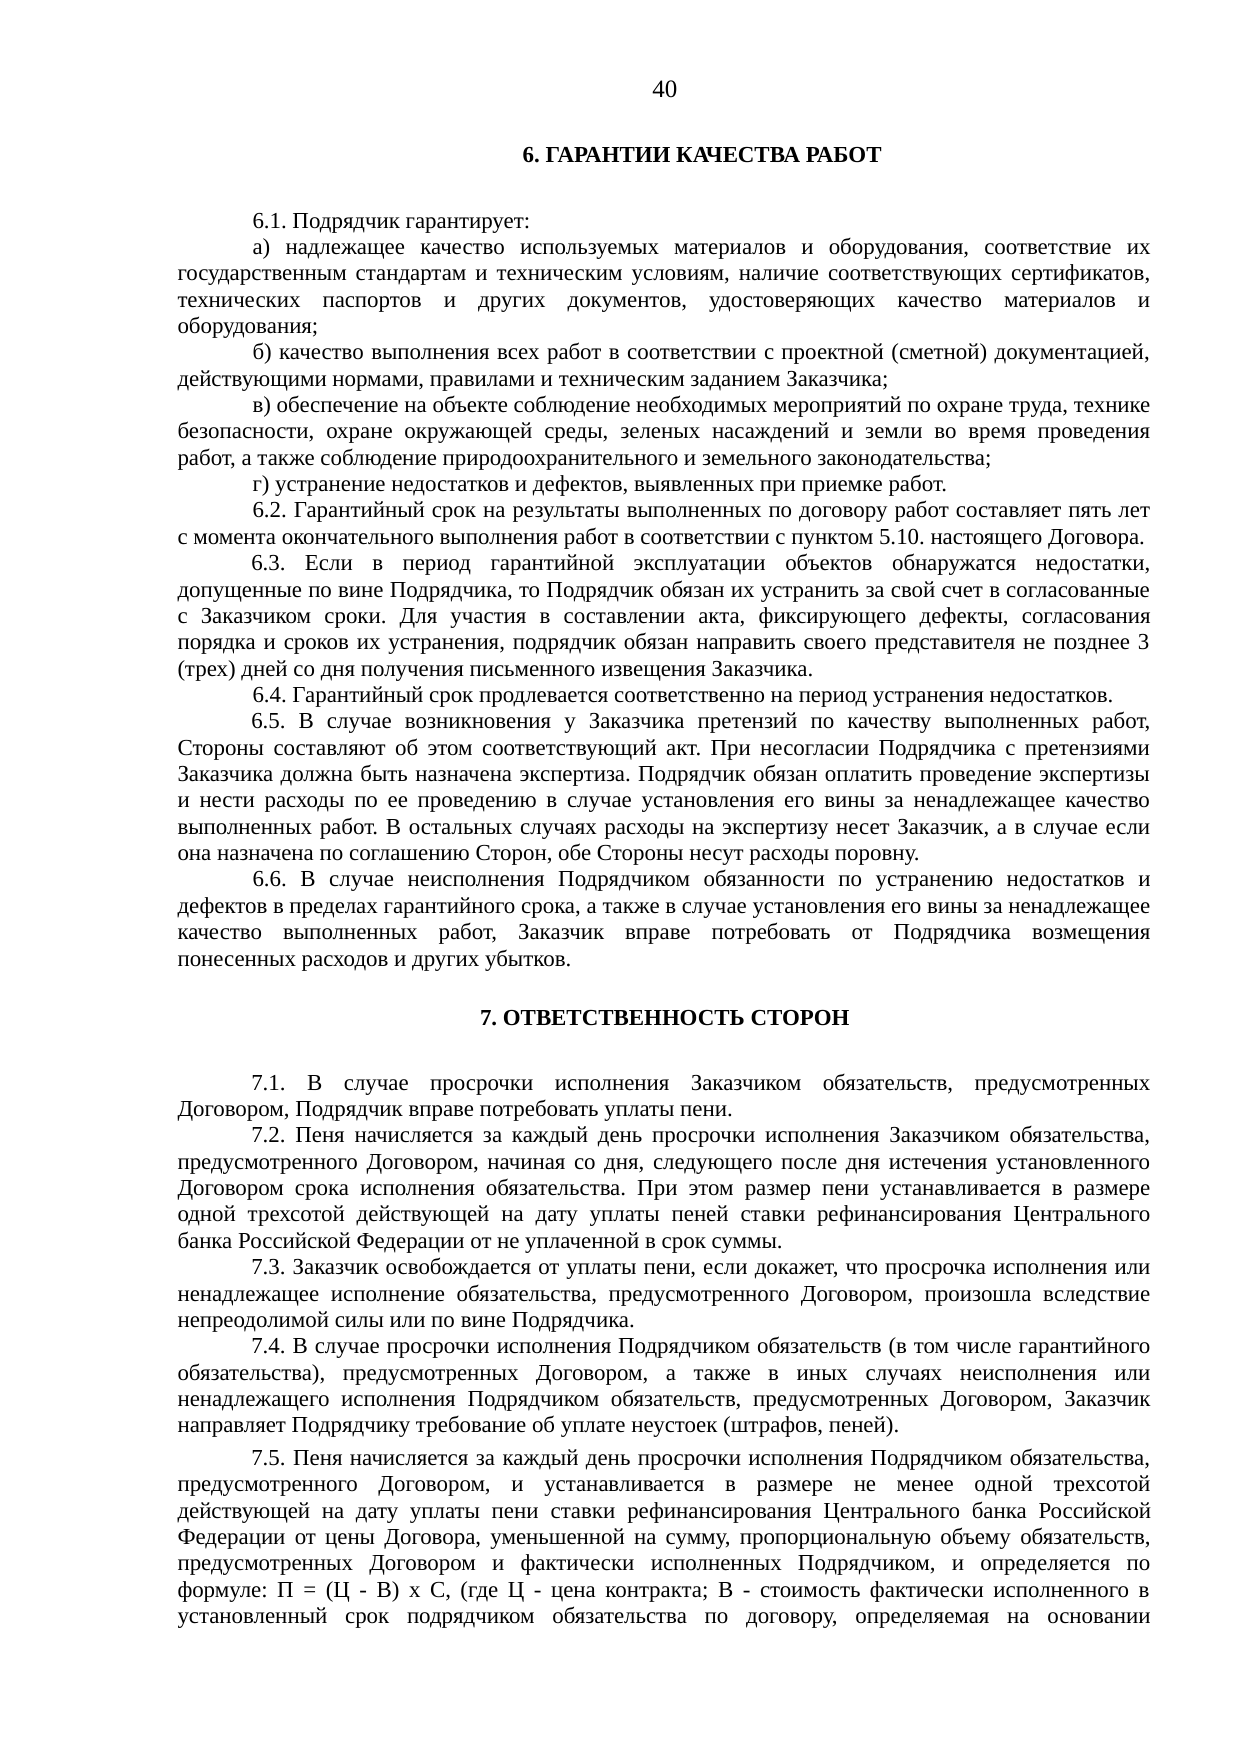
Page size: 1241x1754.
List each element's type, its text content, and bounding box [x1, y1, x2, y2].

text 7.3. Заказчик освобождается от уплаты пени, если докажет, что просрочка исполнения или ненадлежащее исполнение обязательства, предусмотренного Договором, произошла вследствие непреодолимой силы или по вине Подрядчика. [177, 1253, 1152, 1332]
text 7.2. Пеня начисляется за каждый день просрочки исполнения Заказчиком обязательства, предусмотренного Договором, начиная со дня, следующего после дня истечения установленного Договором срока исполнения обязательства. При этом размер пени устанавливается в размере одной трехсотой действующей на дату уплаты пеней ставки рефинансирования Центрального банка Российской Федерации от не уплаченной в срок суммы. [177, 1121, 1152, 1253]
text 6. ГАРАНТИИ КАЧЕСТВА РАБОТ [177, 141, 1152, 168]
text 6.6. В случае неисполнения Подрядчиком обязанности по устранению недостатков и дефектов в пределах гарантийного срока, а также в случае установления его вины за ненадлежащее качество выполненных работ, Заказчик вправе потребовать от Подрядчика возмещения понесенных расходов и других убытков. [177, 866, 1152, 971]
text в) обеспечение на объекте соблюдение необходимых мероприятий по охране труда, технике безопасности, охране окружающей среды, зеленых насаждений и земли во время проведения работ, а также соблюдение природоохранительного и земельного законодательства; [177, 391, 1152, 470]
text 7. ОТВЕТСТВЕННОСТЬ СТОРОН [177, 1003, 1152, 1030]
text 7.1. В случае просрочки исполнения Заказчиком обязательств, предусмотренных Договором, Подрядчик вправе потребовать уплаты пени. [177, 1069, 1152, 1121]
text 7.4. В случае просрочки исполнения Подрядчиком обязательств (в том числе гарантийного обязательства), предусмотренных Договором, а также в иных случаях неисполнения или ненадлежащего исполнения Подрядчиком обязательств, предусмотренных Договором, Заказчик направляет Подрядчику требование об уплате неустоек (штрафов, пеней). [177, 1332, 1152, 1438]
text 6.1. Подрядчик гарантирует: [177, 207, 1152, 233]
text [177, 1444, 1152, 1628]
text 6.5. В случае возникновения у Заказчика претензий по качеству выполненных работ, Стороны составляют об этом соответствующий акт. При несогласии Подрядчика с претензиями Заказчика должна быть назначена экспертиза. Подрядчик обязан оплатить проведение экспертизы и нести расходы по ее проведению в случае установления его вины за ненадлежащее качество выполненных работ. В остальных случаях расходы на экспертизу несет Заказчик, а в случае если она назначена по соглашению Сторон, обе Стороны несут расходы поровну. [177, 707, 1152, 866]
text 6.3. Если в период гарантийной эксплуатации объектов обнаружатся недостатки, допущенные по вине Подрядчика, то Подрядчик обязан их устранить за свой счет в согласованные с Заказчиком сроки. Для участия в составлении акта, фиксирующего дефекты, согласования порядка и сроков их устранения, подрядчик обязан направить своего представителя не позднее 3 (трех) дней со дня получения письменного извещения Заказчика. [177, 549, 1152, 681]
text г) устранение недостатков и дефектов, выявленных при приемке работ. [177, 470, 1152, 497]
text б) качество выполнения всех работ в соответствии с проектной (сметной) документацией, действующими нормами, правилами и техническим заданием Заказчика; [177, 338, 1152, 391]
text а) надлежащее качество используемых материалов и оборудования, соответствие их государственным стандартам и техническим условиям, наличие соответствующих сертификатов, технических паспортов и других документов, удостоверяющих качество материалов и оборудования; [177, 233, 1152, 338]
text 6.4. Гарантийный срок продлевается соответственно на период устранения недостатков. [177, 681, 1152, 707]
text 6.2. Гарантийный срок на результаты выполненных по договору работ составляет пять лет с момента окончательного выполнения работ в соответствии с пунктом 5.10. настоящего Договора. [177, 497, 1152, 549]
